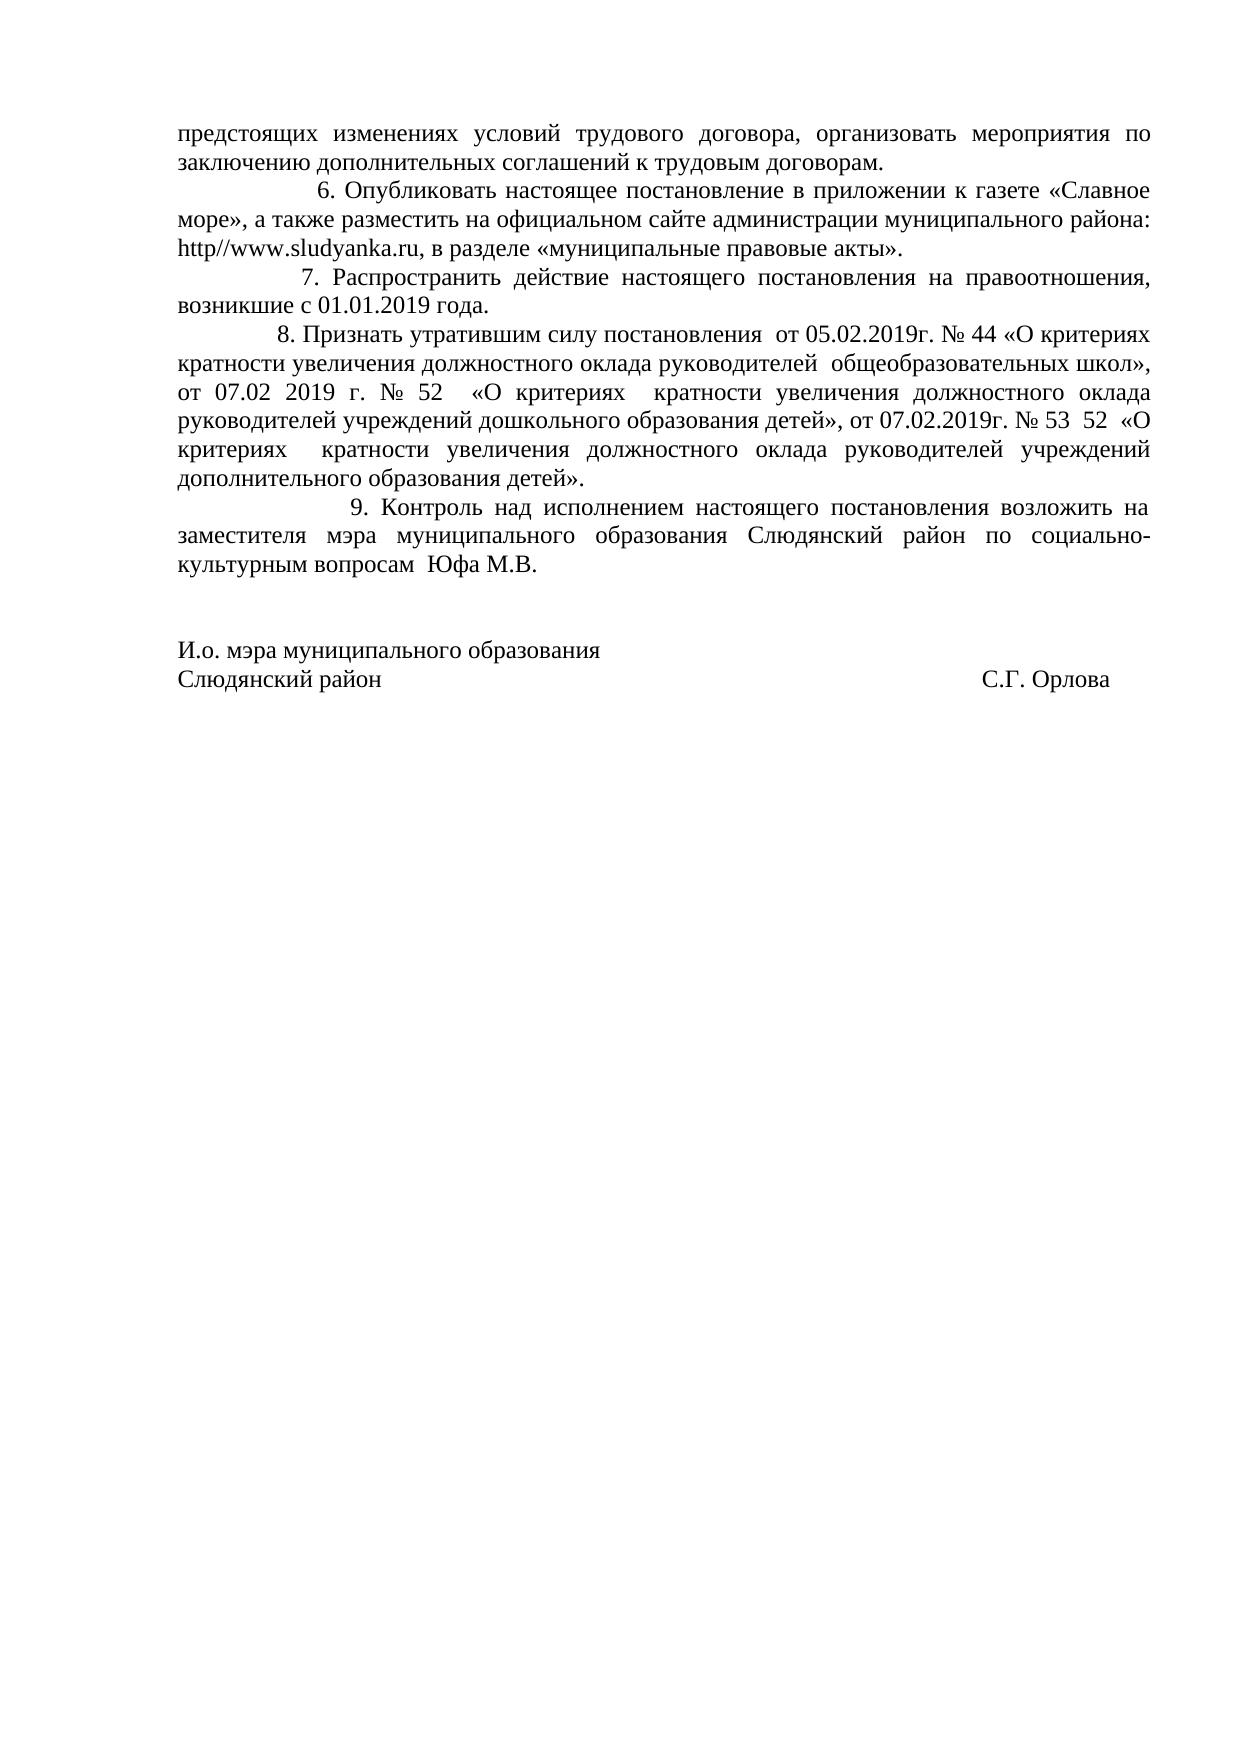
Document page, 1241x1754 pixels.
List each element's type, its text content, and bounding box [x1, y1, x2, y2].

text 9. Контроль над исполнением настоящего постановления возложить на заместителя мэра муниципального образования Слюдянский район по социально-культурным вопросам Юфа М.В. [177, 492, 1152, 578]
text 8. Признать утратившим силу постановления от 05.02.2019г. № 44 «О критериях кратности увеличения должностного оклада руководителей общеобразовательных школ», от 07.02 2019 г. № 52 «О критериях кратности увеличения должностного оклада руководителей учреждений дошкольного образования детей», от 07.02.2019г. № 53 52 «О критериях кратности увеличения должностного оклада руководителей учреждений дополнительного образования детей». [177, 319, 1152, 492]
text 6. Опубликовать настоящее постановление в приложении к газете «Славное море», а также разместить на официальном сайте администрации муниципального района: http//www.sludyanka.ru, в разделе «муниципальные правовые акты». [177, 176, 1152, 262]
text И.о. мэра муниципального образования [177, 636, 1152, 664]
text Слюдянский район С.Г. Орлова [177, 664, 1152, 693]
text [177, 118, 1152, 176]
text 7. Распространить действие настоящего постановления на правоотношения, возникшие с 01.01.2019 года. [177, 262, 1152, 319]
